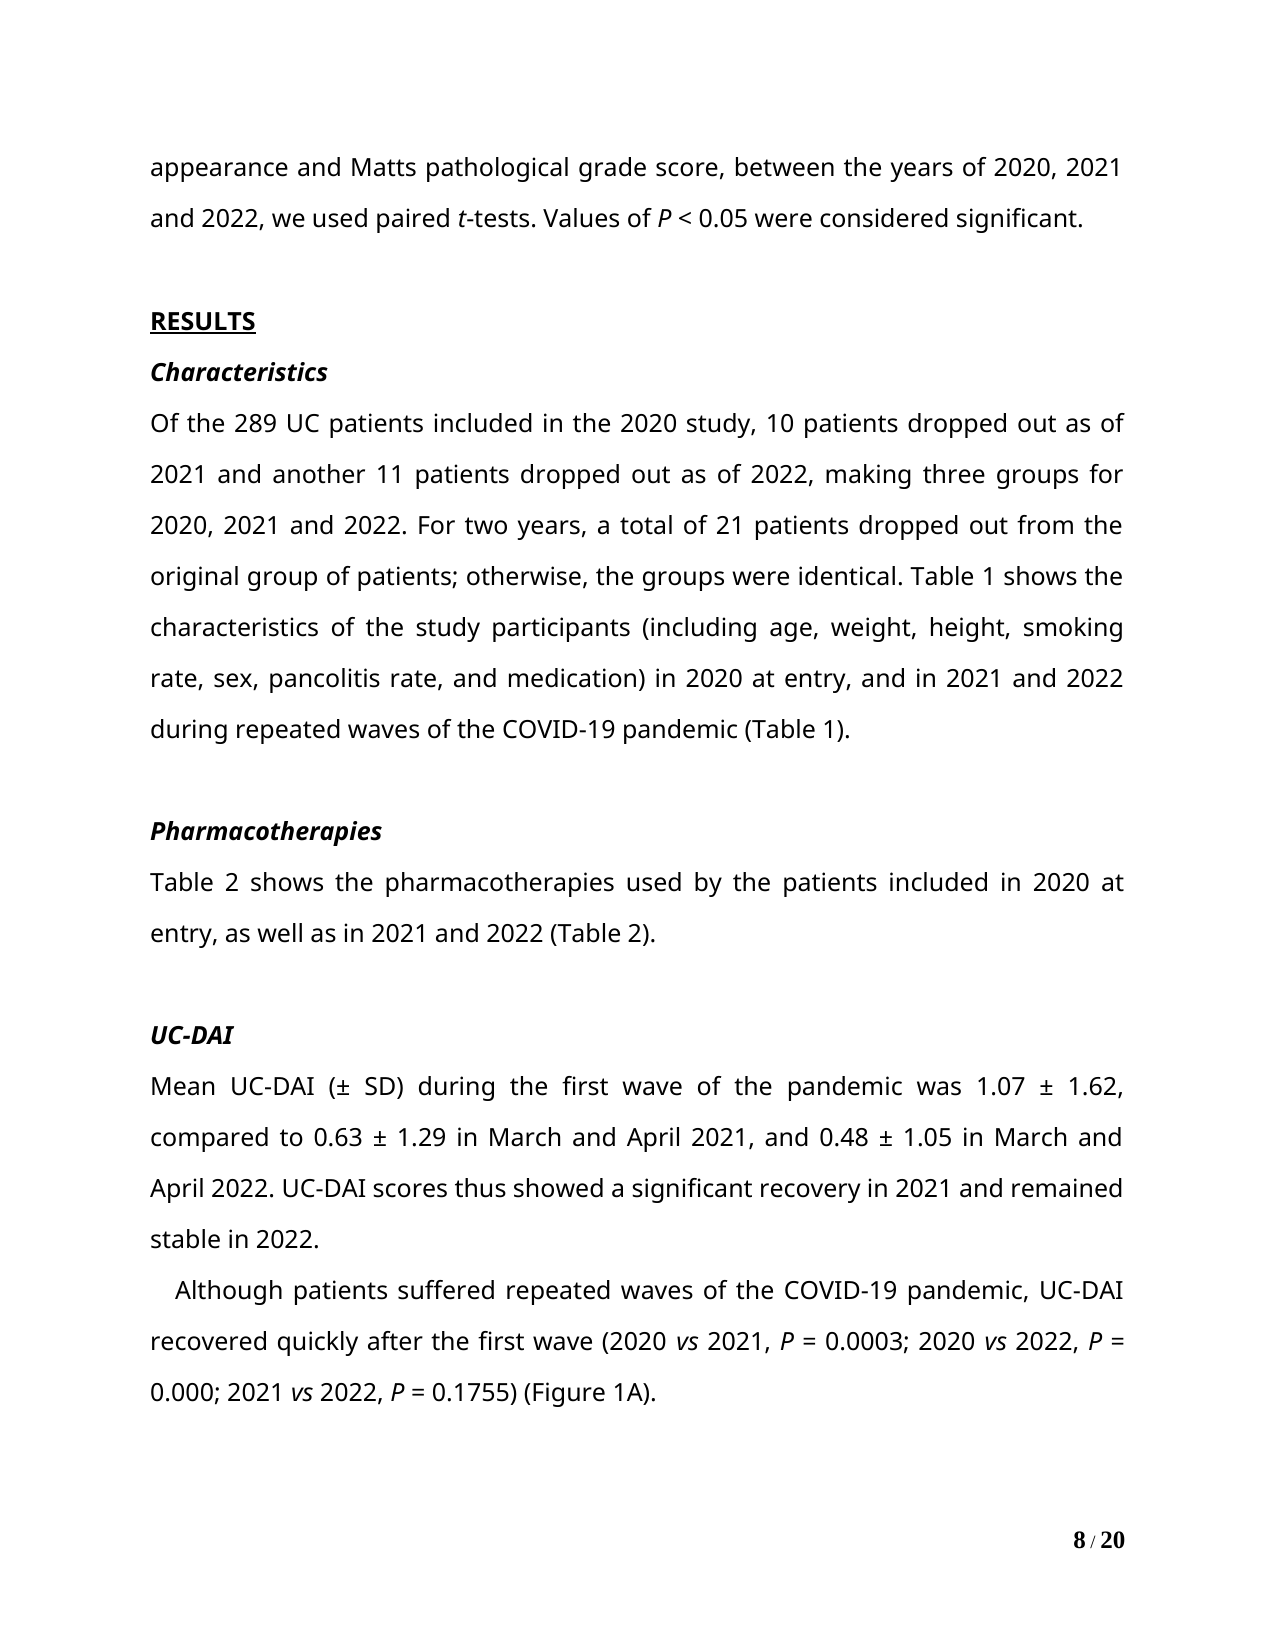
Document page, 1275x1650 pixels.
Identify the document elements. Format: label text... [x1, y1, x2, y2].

text Pharmacotherapies [150, 813, 1125, 848]
text RESULTS [150, 303, 1125, 337]
text Of the 289 UC patients included in the 2020 study, 10 patients dropped out as of 2021 and another 11 patients dropped out as of 2022, making three groups for 2020, 2021 and 2022. For two years, a total of 21 patients dropped out from the original group of patients; otherwise, the groups were identical. Table 1 shows the characteristics of the study participants (including age, weight, height, smoking rate, sex, pancolitis rate, and medication) in 2020 at entry, and in 2021 and 2022 during repeated waves of the COVID-19 pandemic (Table 1). [150, 405, 1125, 746]
text Characteristics [150, 354, 1125, 388]
text UC-DAI [150, 1018, 1125, 1052]
text Mean UC-DAI (± SD) during the first wave of the pandemic was 1.07 ± 1.62, compared to 0.63 ± 1.29 in March and April 2021, and 0.48 ± 1.05 in March and April 2022. UC-DAI scores thus showed a significant recovery in 2021 and remained stable in 2022. [150, 1069, 1125, 1256]
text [150, 150, 1125, 235]
text Although patients suffered repeated waves of the COVID-19 pandemic, UC-DAI recovered quickly after the first wave (2020 vs 2021, P = 0.0003; 2020 vs 2022, P = 0.000; 2021 vs 2022, P = 0.1755) (Figure 1A). [150, 1273, 1125, 1409]
text Table 2 shows the pharmacotherapies used by the patients included in 2020 at entry, as well as in 2021 and 2022 (Table 2). [150, 864, 1125, 950]
